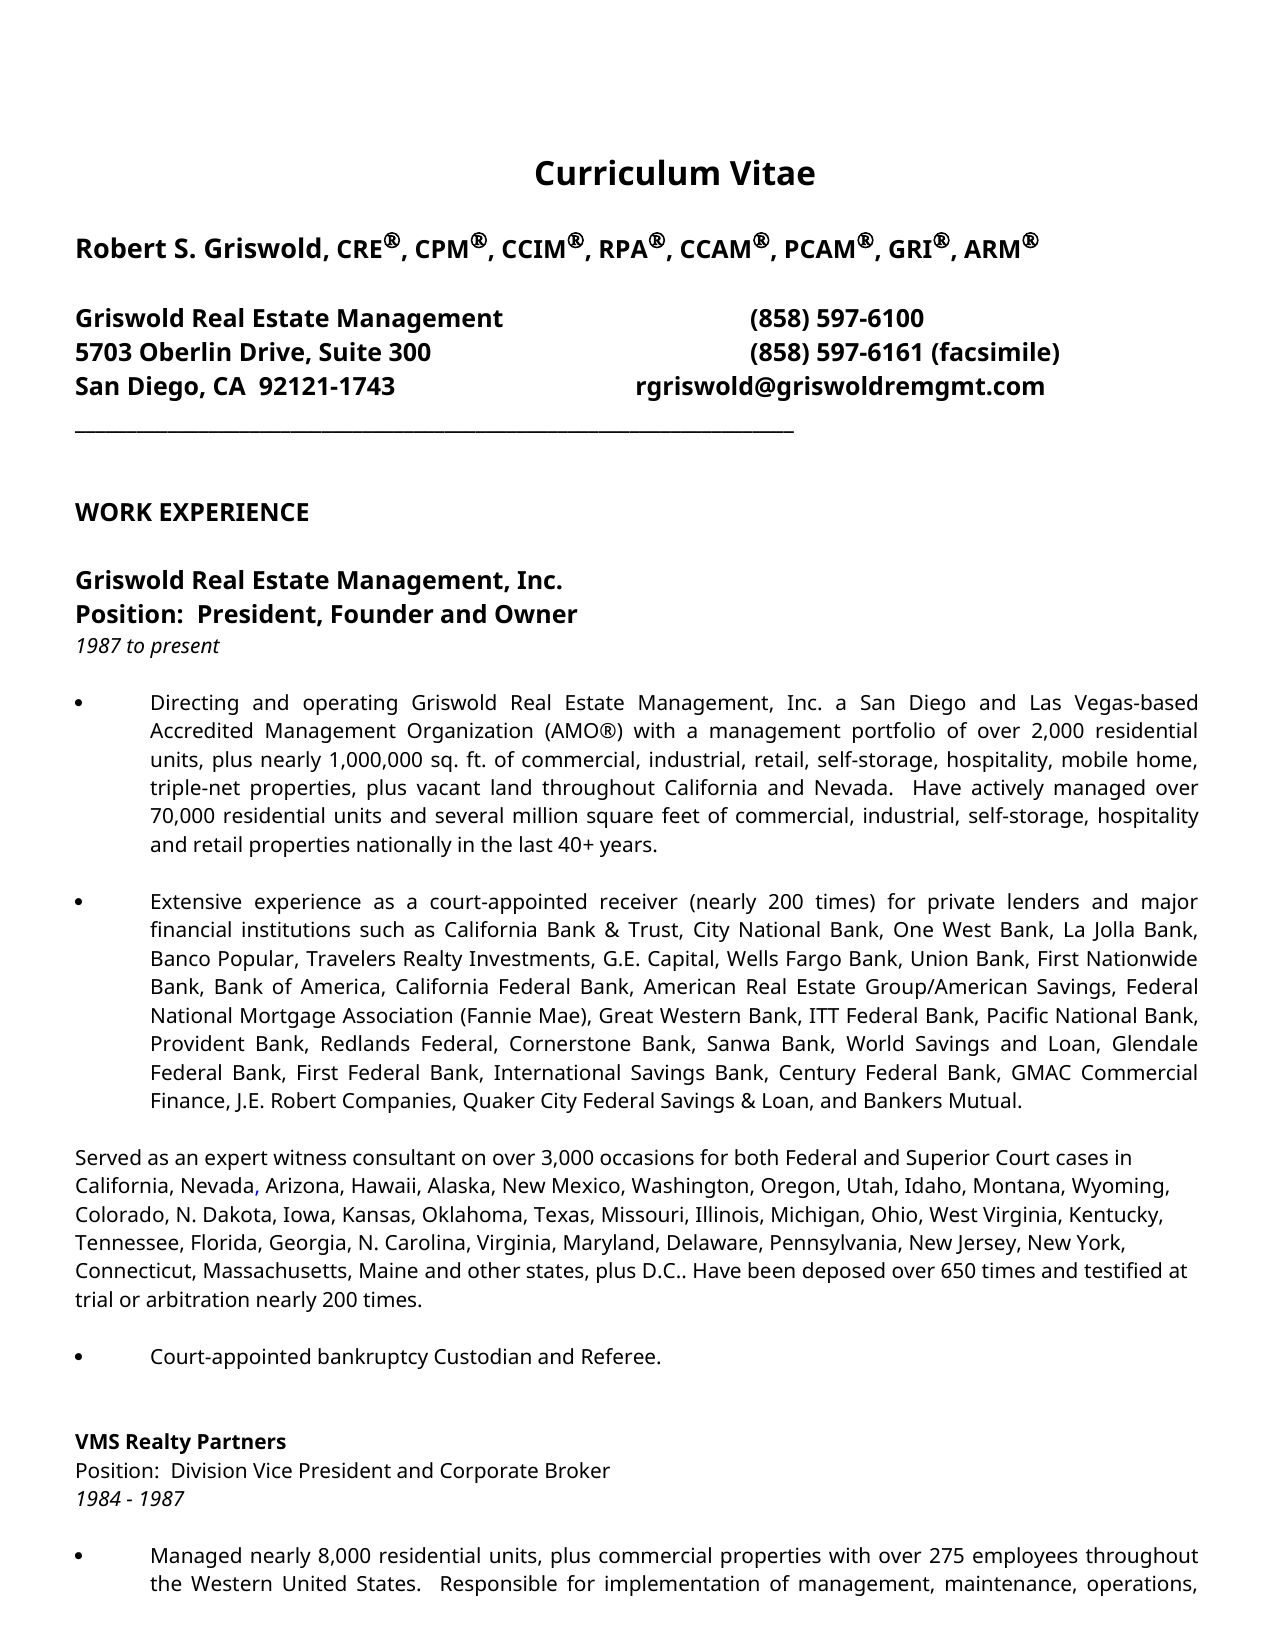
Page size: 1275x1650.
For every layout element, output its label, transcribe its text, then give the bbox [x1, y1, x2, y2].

subtitle Position: President, Founder and Owner [75, 597, 1200, 631]
list Court-appointed bankruptcy Custodian and Referee. [75, 1342, 1200, 1370]
subtitle WORK EXPERIENCE [75, 495, 1200, 529]
text Griswold Real Estate Management, Inc. [75, 563, 1200, 597]
list Extensive experience as a court-appointed receiver (nearly 200 times) for private lenders and major financial institutions such as California Bank & Trust, City National Bank, One West Bank, La Jolla Bank, Banco Popular, Travelers Realty Investments, G.E. Capital, Wells Fargo Bank, Union Bank, First Nationwide Bank, Bank of America, California Federal Bank, American Real Estate Group/American Savings, Federal National Mortgage Association (Fannie Mae), Great Western Bank, ITT Federal Bank, Pacific National Bank, Provident Bank, Redlands Federal, Cornerstone Bank, Sanwa Bank, World Savings and Loan, Glendale Federal Bank, First Federal Bank, International Savings Bank, Century Federal Bank, GMAC Commercial Finance, J.E. Robert Companies, Quaker City Federal Savings & Loan, and Bankers Mutual. [75, 887, 1200, 1114]
text San Diego, CA 92121-1743 rgriswold@griswoldremgmt.com [75, 368, 1200, 403]
text Served as an expert witness consultant on over 3,000 occasions for both Federal and Superior Court cases in California, Nevada, Arizona, Hawaii, Alaska, New Mexico, Washington, Oregon, Utah, Idaho, Montana, Wyoming, Colorado, N. Dakota, Iowa, Kansas, Oklahoma, Texas, Missouri, Illinois, Michigan, Ohio, West Virginia, Kentucky, Tennessee, Florida, Georgia, N. Carolina, Virginia, Maryland, Delaware, Pennsylvania, New Jersey, New York, Connecticut, Massachusetts, Maine and other states, plus D.C.. Have been deposed over 650 times and testified at trial or arbitration nearly 200 times. [75, 1143, 1200, 1313]
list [75, 1541, 1200, 1598]
text Robert S. Griswold, CRE, CPM, CCIM, RPA, CCAM, PCAM, GRI, ARM [75, 229, 1200, 266]
text ______________________________________________________________________ [75, 403, 1200, 437]
text 1984 - 1987 [75, 1484, 1200, 1513]
text 5703 Oberlin Drive, Suite 300 (858) 597-6161 (facsimile) [75, 334, 1200, 368]
text VMS Realty Partners [75, 1427, 1200, 1456]
list Curriculum Vitae [150, 150, 1200, 195]
list Directing and operating Griswold Real Estate Management, Inc. a San Diego and Las Vegas-based Accredited Management Organization (AMO®) with a management portfolio of over 2,000 residential units, plus nearly 1,000,000 sq. ft. of commercial, industrial, retail, self-storage, hospitality, mobile home, triple-net properties, plus vacant land throughout California and Nevada. Have actively managed over 70,000 residential units and several million square feet of commercial, industrial, self-storage, hospitality and retail properties nationally in the last 40+ years. [75, 688, 1200, 858]
text 1987 to present [75, 631, 1200, 659]
text Position: Division Vice President and Corporate Broker [75, 1456, 1200, 1484]
text Griswold Real Estate Management (858) 597-6100 [75, 300, 1200, 334]
